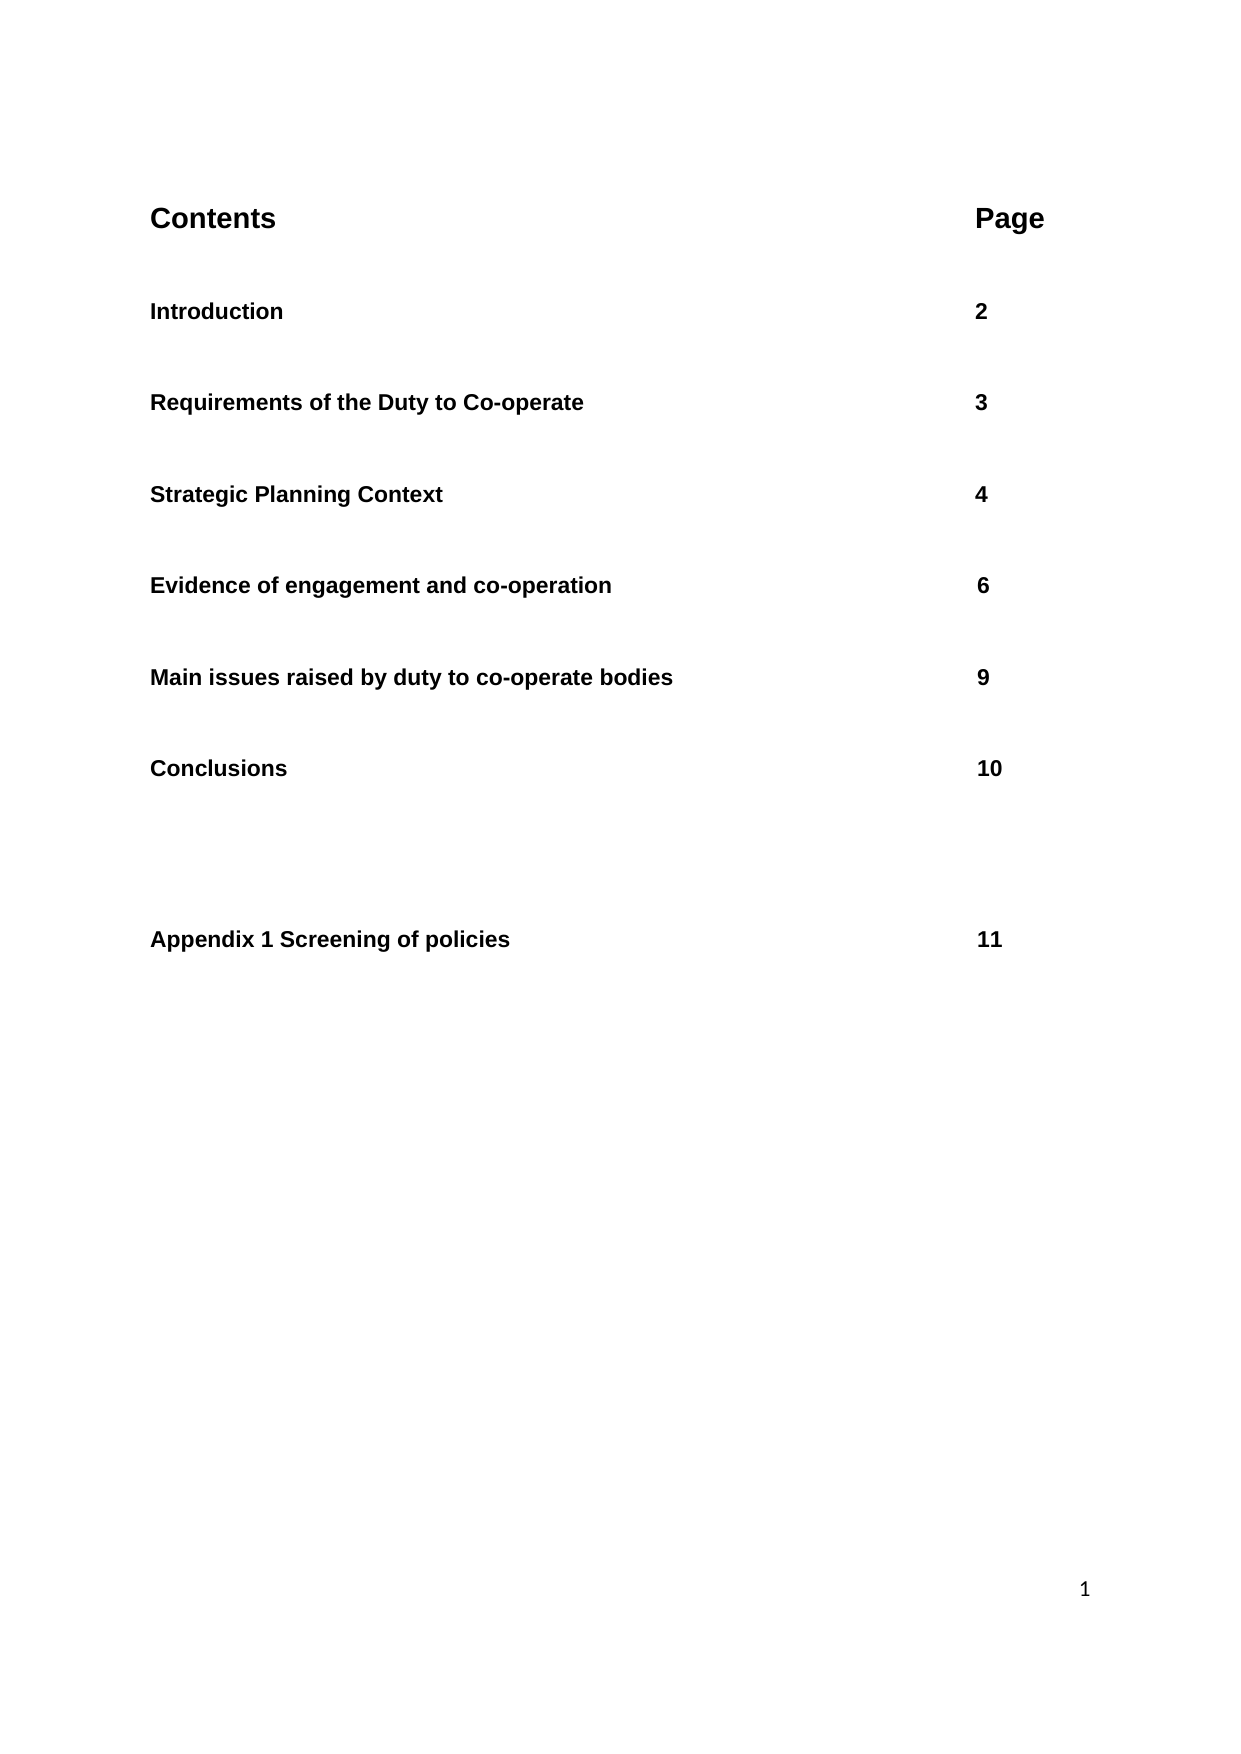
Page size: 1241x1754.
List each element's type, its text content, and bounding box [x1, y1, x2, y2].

text Conclusions 10 [150, 755, 888, 861]
text Strategic Planning Context 4 [150, 481, 1090, 507]
text Contents Page [150, 201, 1090, 234]
text Evidence of engagement and co-operation 6 [150, 572, 888, 599]
text Main issues raised by duty to co-operate bodies 9 [150, 664, 888, 690]
text Appendix 1 Screening of policies 11 [150, 926, 888, 1031]
text Requirements of the Duty to Co-operate 3 [150, 389, 1090, 416]
text Introduction 2 [150, 298, 1090, 324]
